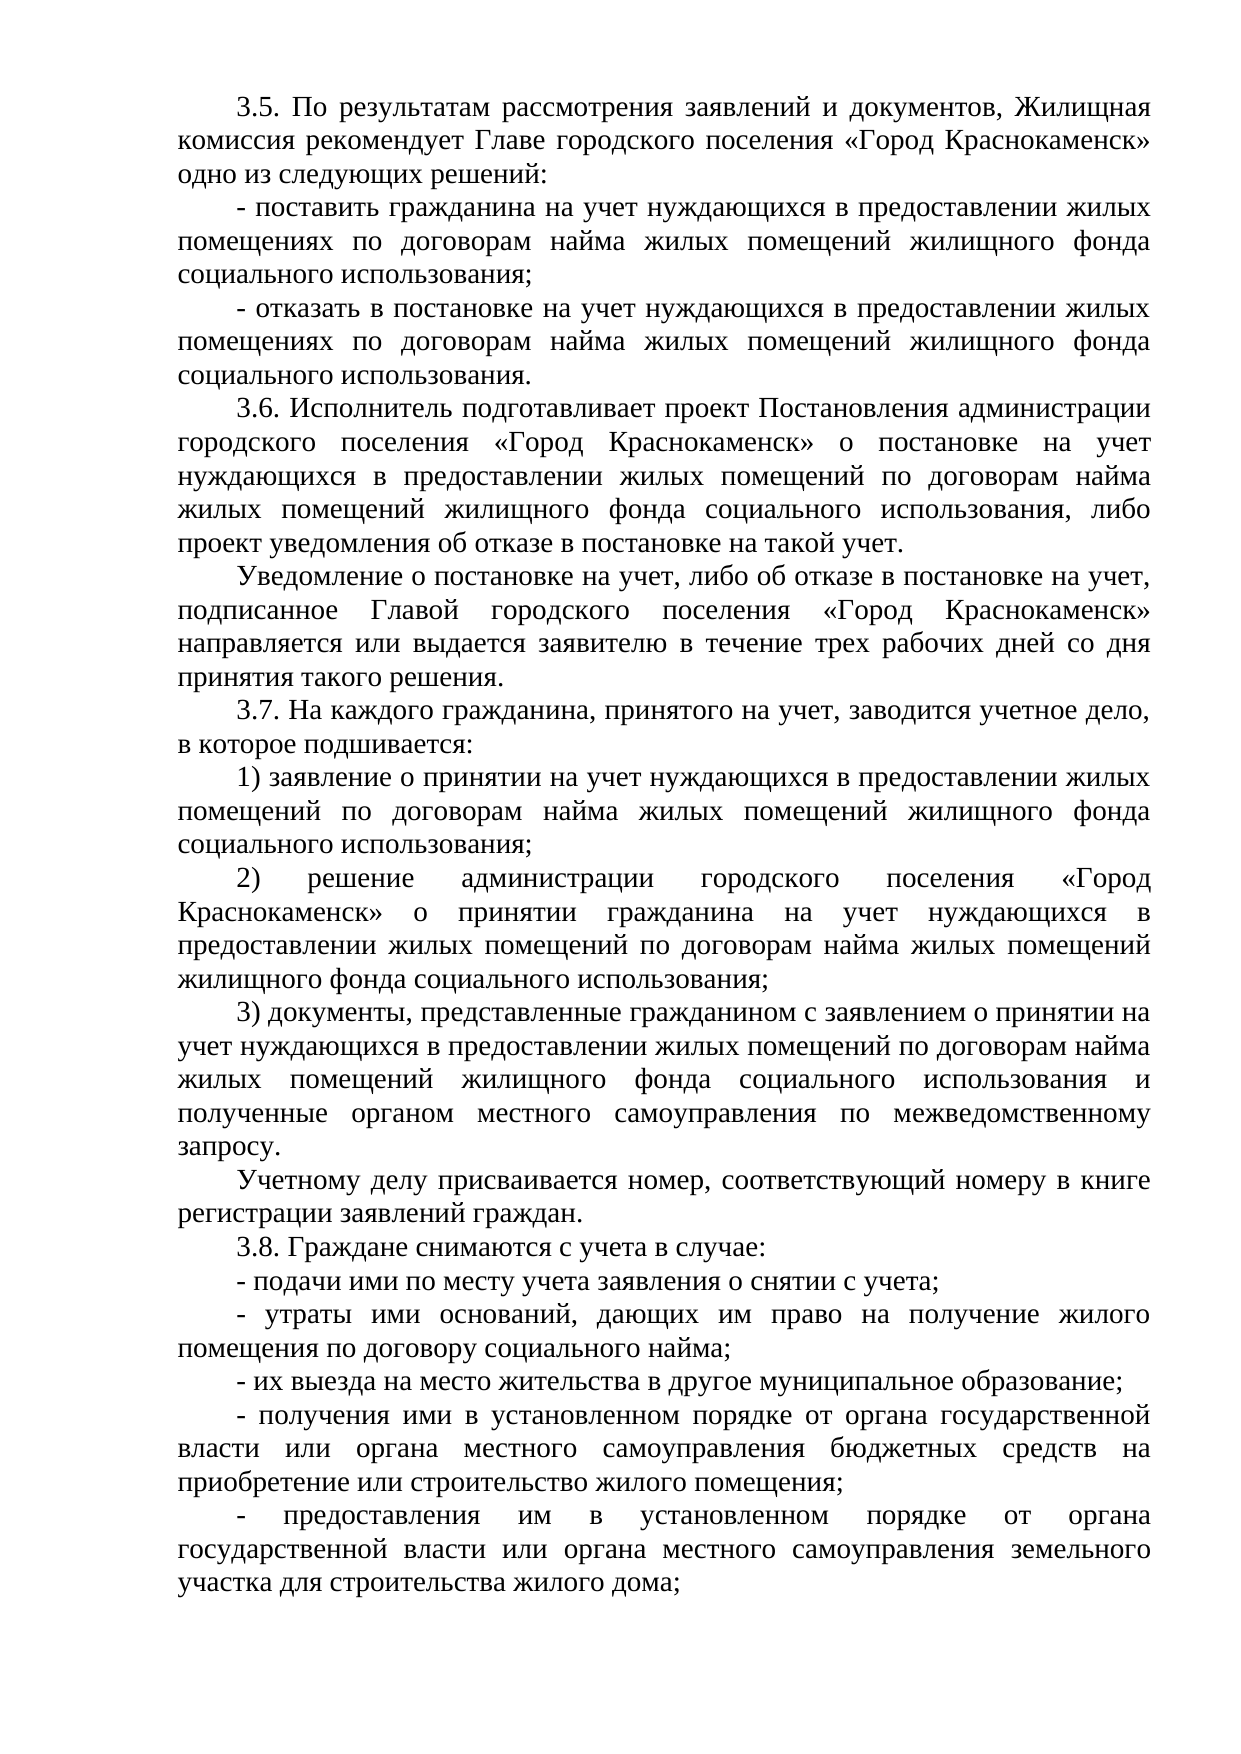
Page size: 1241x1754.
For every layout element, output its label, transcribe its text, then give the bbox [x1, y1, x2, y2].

text 3) документы, представленные гражданином с заявлением о принятии на учет нуждающихся в предоставлении жилых помещений по договорам найма жилых помещений жилищного фонда социального использования и полученные органом местного самоуправления по межведомственному запросу. [177, 994, 1152, 1162]
text - утраты ими оснований, дающих им право на получение жилого помещения по договору социального найма; [177, 1296, 1152, 1363]
text - предоставления им в установленном порядке от органа государственной власти или органа местного самоуправления земельного участка для строительства жилого дома; [177, 1497, 1152, 1598]
text - поставить гражданина на учет нуждающихся в предоставлении жилых помещениях по договорам найма жилых помещений жилищного фонда социального использования; [177, 189, 1152, 290]
text Уведомление о постановке на учет, либо об отказе в постановке на учет, подписанное Главой городского поселения «Город Краснокаменск» направляется или выдается заявителю в течение трех рабочих дней со дня принятия такого решения. [177, 558, 1152, 692]
text 3.8. Граждане снимаются с учета в случае: [177, 1229, 1152, 1263]
text - подачи ими по месту учета заявления о снятии с учета; [177, 1263, 1152, 1296]
text - отказать в постановке на учет нуждающихся в предоставлении жилых помещениях по договорам найма жилых помещений жилищного фонда социального использования. [177, 290, 1152, 391]
text - их выезда на место жительства в другое муниципальное образование; [177, 1363, 1152, 1397]
text 3.7. На каждого гражданина, принятого на учет, заводится учетное дело, в которое подшивается: [177, 692, 1152, 759]
text - получения ими в установленном порядке от органа государственной власти или органа местного самоуправления бюджетных средств на приобретение или строительство жилого помещения; [177, 1397, 1152, 1497]
text 2) решение администрации городского поселения «Город Краснокаменск» о принятии гражданина на учет нуждающихся в предоставлении жилых помещений по договорам найма жилых помещений жилищного фонда социального использования; [177, 860, 1152, 994]
text 3.6. Исполнитель подготавливает проект Постановления администрации городского поселения «Город Краснокаменск» о постановке на учет нуждающихся в предоставлении жилых помещений по договорам найма жилых помещений жилищного фонда социального использования, либо проект уведомления об отказе в постановке на такой учет. [177, 391, 1152, 558]
text 3.5. По результатам рассмотрения заявлений и документов, Жилищная комиссия рекомендует Главе городского поселения «Город Краснокаменск» одно из следующих решений: [177, 89, 1152, 189]
text 1) заявление о принятии на учет нуждающихся в предоставлении жилых помещений по договорам найма жилых помещений жилищного фонда социального использования; [177, 759, 1152, 860]
text Учетному делу присваивается номер, соответствующий номеру в книге регистрации заявлений граждан. [177, 1162, 1152, 1229]
